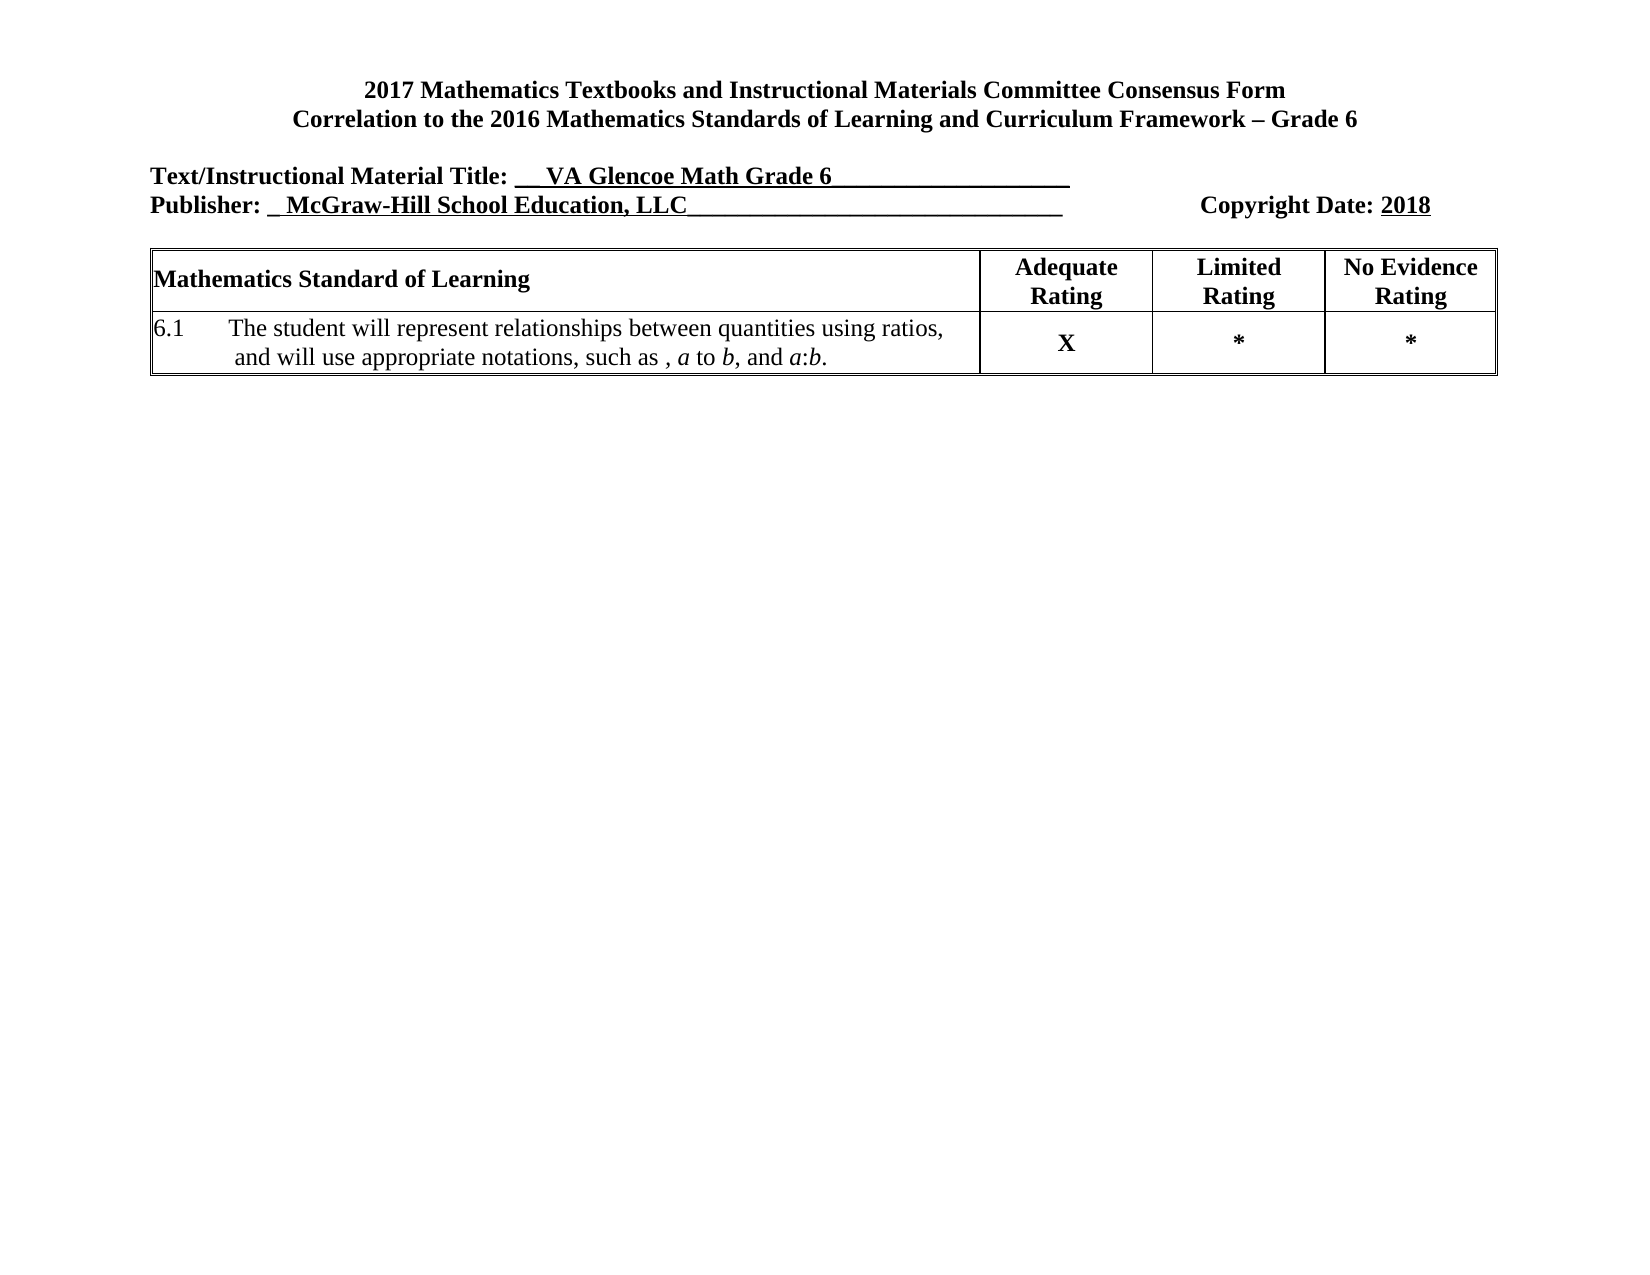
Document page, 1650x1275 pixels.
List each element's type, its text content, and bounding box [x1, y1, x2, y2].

table_header Adequate Rating [981, 251, 1152, 311]
table_cell * [1153, 312, 1324, 372]
table_cell X [981, 312, 1152, 372]
table_header Limited Rating [1153, 251, 1324, 311]
table_cell 6.1 The student will represent relationships between quantities using ratios, and will use appropriate notations, such as , a to b, and a:b. [153, 312, 979, 372]
table_cell * [1326, 312, 1495, 372]
table_header Mathematics Standard of Learning [153, 251, 979, 311]
table_header No Evidence Rating [1326, 251, 1495, 311]
